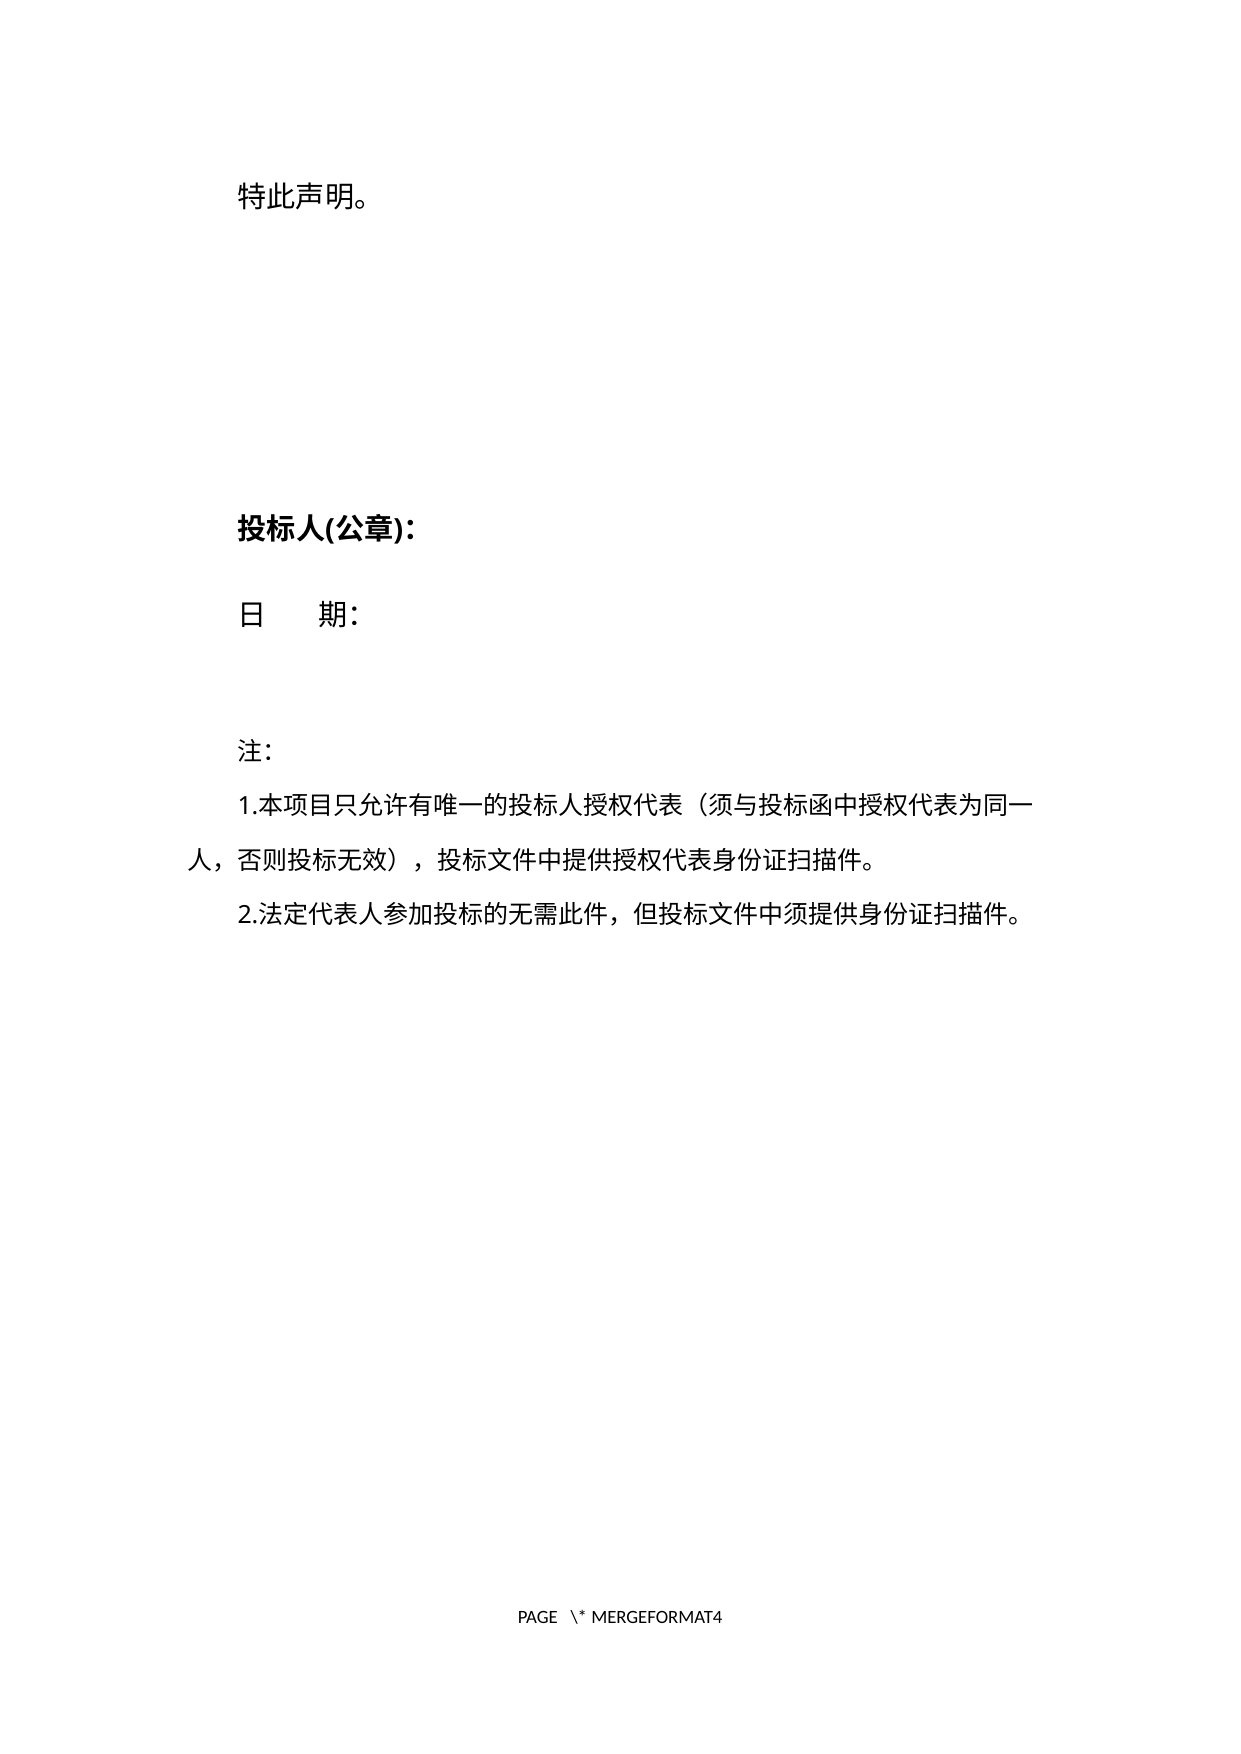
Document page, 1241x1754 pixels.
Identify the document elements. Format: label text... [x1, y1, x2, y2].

text 特此声明。 [187, 162, 1053, 227]
text 投标人(公章)： [187, 494, 1053, 559]
text 2.法定代表人参加投标的无需此件，但投标文件中须提供身份证扫描件。 [187, 894, 1053, 931]
text 日 期： [187, 580, 1053, 645]
text 注： [187, 731, 1053, 768]
text 1.本项目只允许有唯一的投标人授权代表（须与投标函中授权代表为同一人，否则投标无效），投标文件中提供授权代表身份证扫描件。 [187, 786, 1053, 876]
